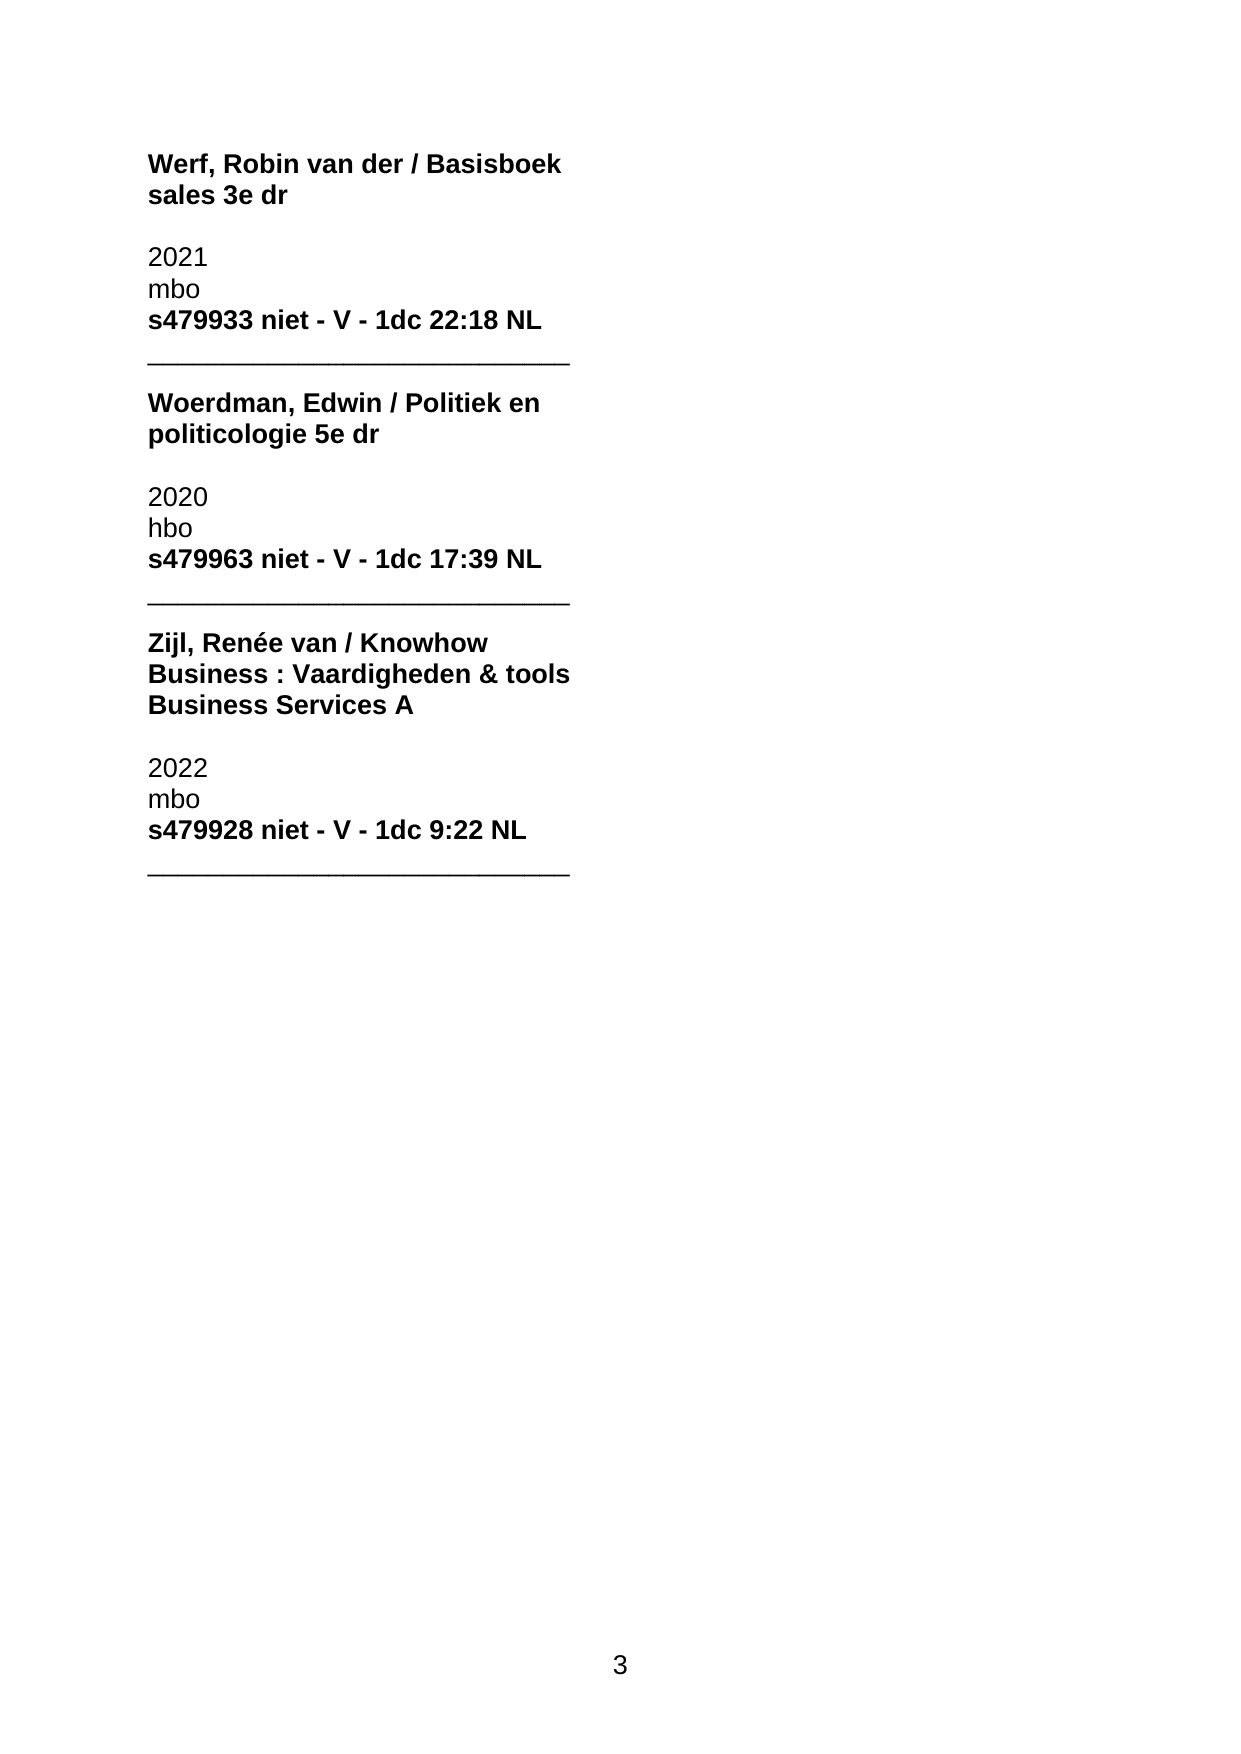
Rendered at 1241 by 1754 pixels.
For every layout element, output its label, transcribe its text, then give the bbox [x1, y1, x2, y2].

text 2021 mbo s479933 niet - V - 1dc 22:18 NL ____________________________ [148, 210, 583, 366]
text 2020 hbo s479963 niet - V - 1dc 17:39 NL ____________________________ [148, 450, 583, 606]
subtitle Werf, Robin van der / Basisboek sales 3e dr [148, 148, 583, 210]
subtitle Zijl, Renée van / Knowhow Business : Vaardigheden & tools Business Services A [148, 627, 583, 721]
text 2022 mbo s479928 niet - V - 1dc 9:22 NL ____________________________ [148, 721, 583, 877]
subtitle Woerdman, Edwin / Politiek en politicologie 5e dr [148, 387, 583, 450]
